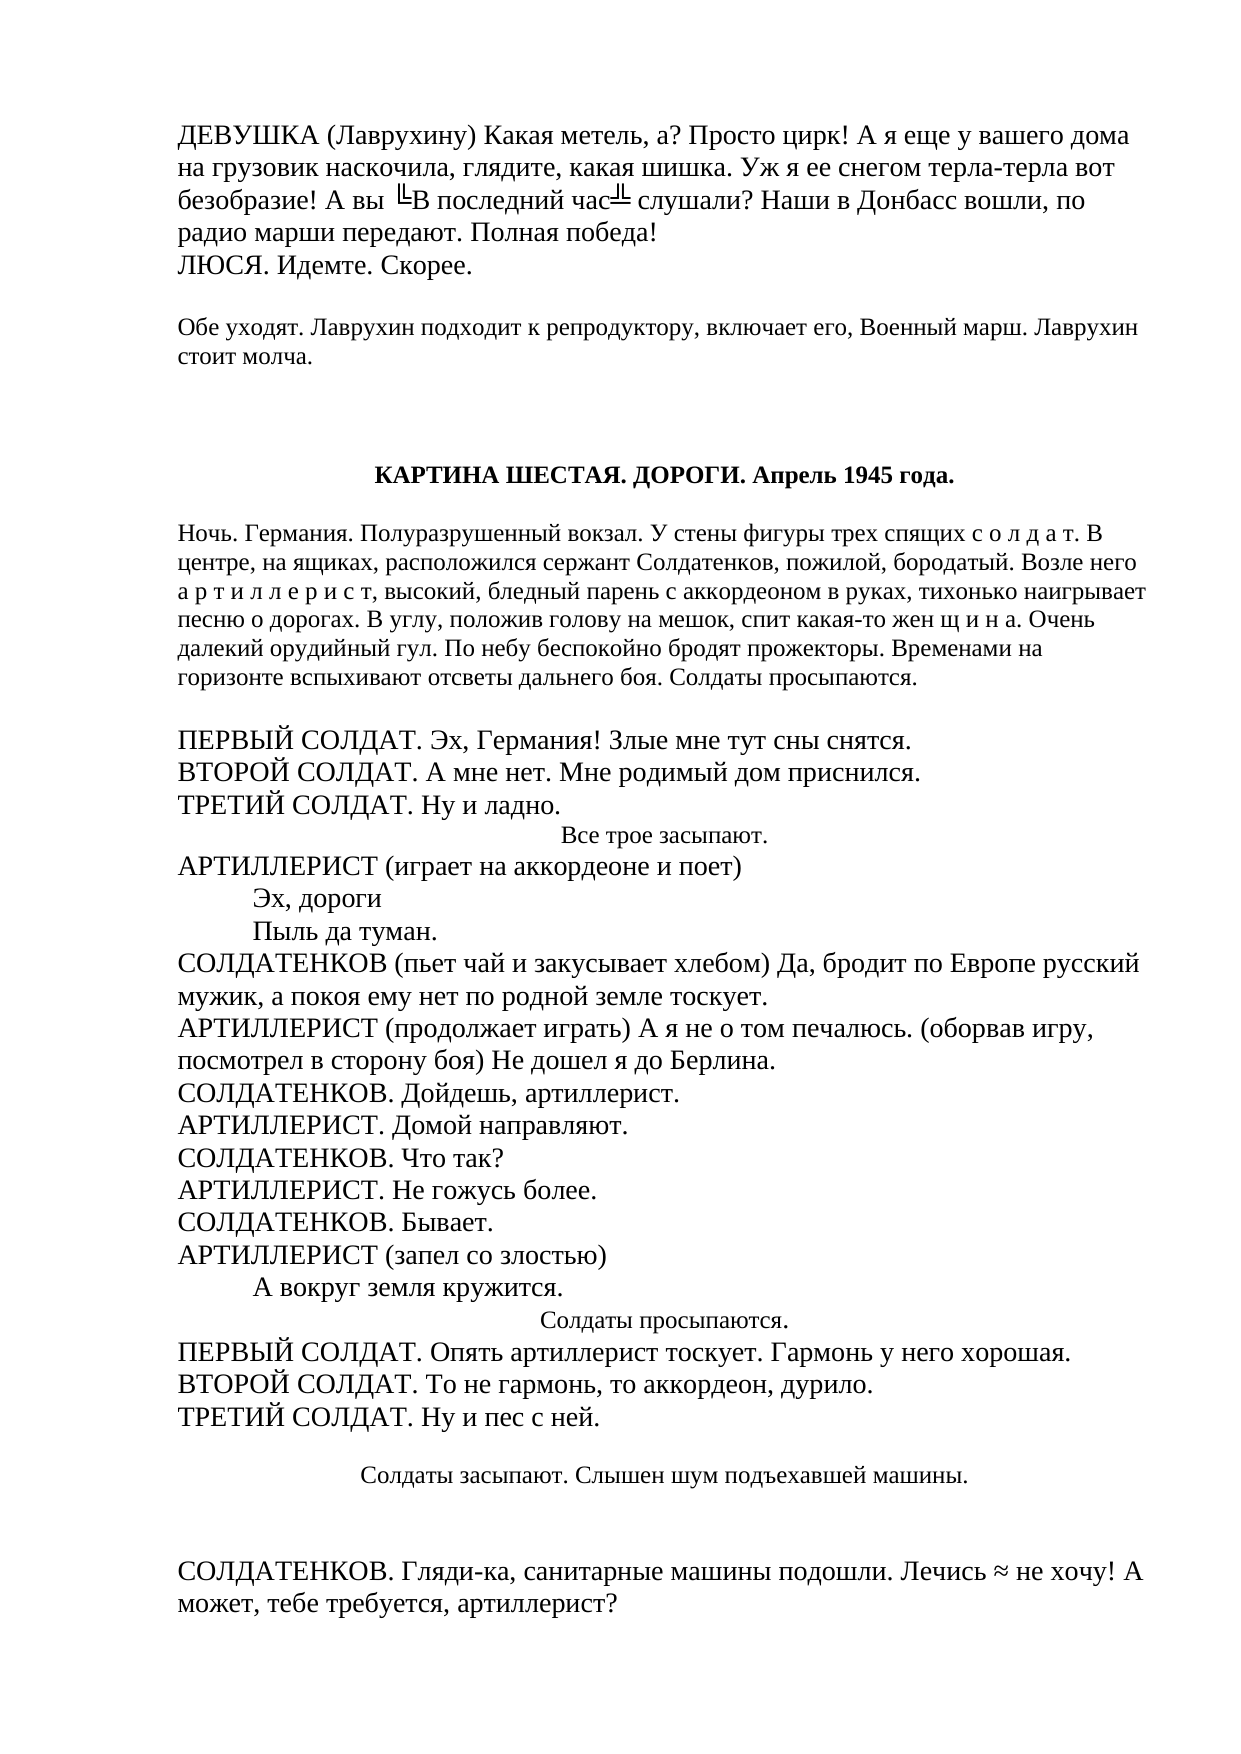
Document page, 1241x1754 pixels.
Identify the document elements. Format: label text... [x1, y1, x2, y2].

text Эх, дороги Пыль да туман. [252, 881, 1152, 946]
text АРТИЛЛЕРИСТ (играет на аккордеоне и поет) [177, 849, 1152, 881]
text А вокруг земля кружится. [252, 1270, 1152, 1303]
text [177, 118, 1152, 431]
text Солдаты засыпают. Слышен шум подъехавшей машины. [177, 1460, 1152, 1489]
text КАРТИНА ШЕСТАЯ. ДОРОГИ. Апрель 1945 года. [177, 460, 1152, 489]
text СОЛДАТЕНКОВ (пьет чай и закусывает хлебом) Да, бродит по Европе русский мужик, а покоя ему нет по родной земле тоскует. АРТИЛЛЕРИСТ (продолжает играть) А я не о том печалюсь. (оборвав игру, посмотрел в сторону боя) Не дошел я до Берлина. СОЛДАТЕНКОВ. Дойдешь, артиллерист. АРТИЛЛЕРИСТ. Домой направляют. СОЛДАТЕНКОВ. Что так? АРТИЛЛЕРИСТ. Не гожусь более. СОЛДАТЕНКОВ. Бывает. АРТИЛЛЕРИСТ (запел со злостью) [177, 946, 1152, 1270]
text Ночь. Германия. Полуразрушенный вокзал. У стены фигуры трех спящих с о л д а т. В центре, на ящиках, расположился сержант Солдатенков, пожилой, бородатый. Возле него а р т и л л е р и с т, высокий, бледный парень с аккордеоном в руках, тихонько наигрывает песню о дорогах. В углу, положив голову на мешок, спит какая-то жен щ и н а. Очень далекий орудийный гул. По небу беспокойно бродят прожекторы. Временами на горизонте вспыхивают отсветы дальнего боя. Солдаты просыпаются. ПЕРВЫЙ СОЛДАТ. Эх, Германия! Злые мне тут сны снятся. ВТОРОЙ СОЛДАТ. А мне нет. Мне родимый дом приснился. ТРЕТИЙ СОЛДАТ. Ну и ладно. [177, 518, 1152, 820]
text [177, 1489, 1152, 1619]
text Солдаты просыпаются. [177, 1303, 1152, 1335]
text Все трое засыпают. [177, 820, 1152, 849]
text ПЕРВЫЙ СОЛДАТ. Опять артиллерист тоскует. Гармонь у него хорошая. ВТОРОЙ СОЛДАТ. То не гармонь, то аккордеон, дурило. ТРЕТИЙ СОЛДАТ. Ну и пес с ней. [177, 1335, 1152, 1432]
